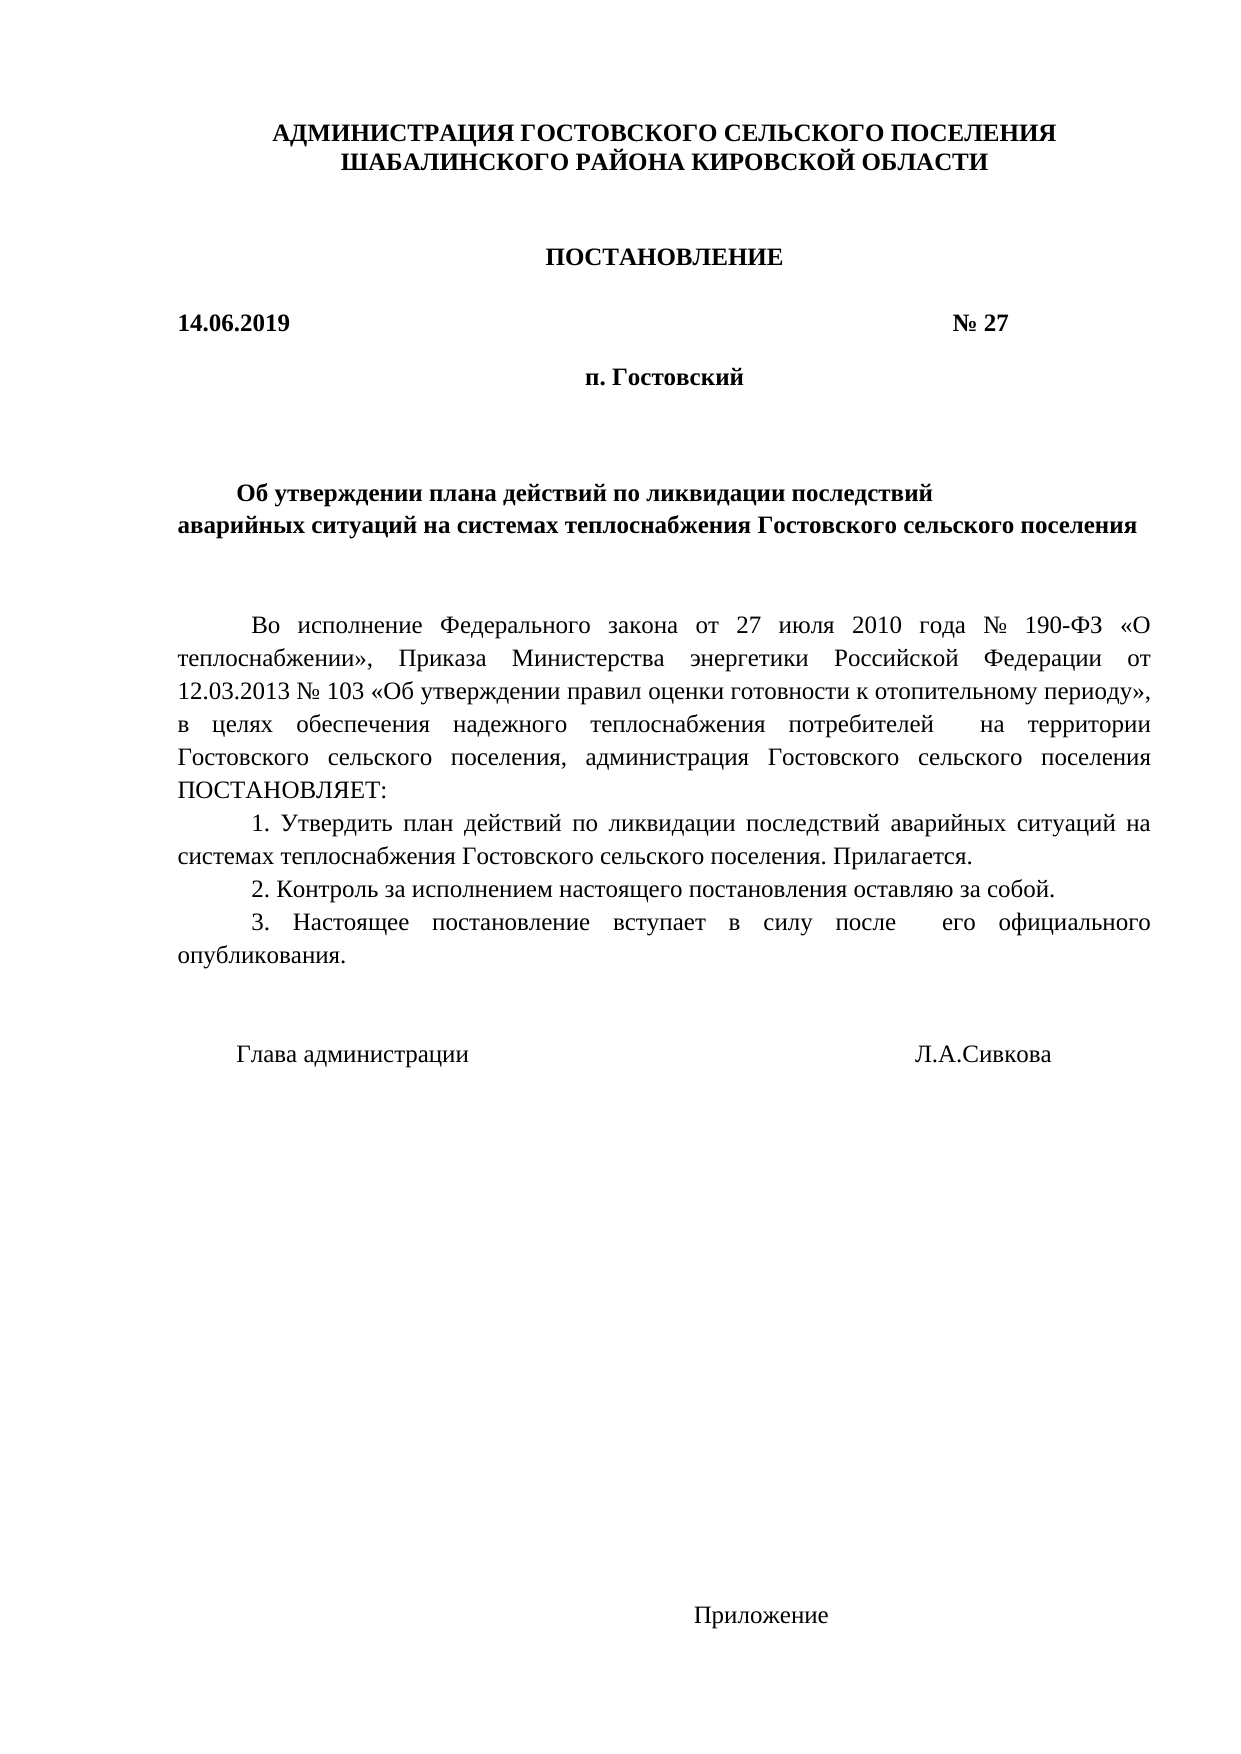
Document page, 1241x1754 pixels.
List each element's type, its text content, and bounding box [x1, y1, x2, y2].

text Во исполнение Федерального закона от 27 июля 2010 года № 190-ФЗ «О теплоснабжении», Приказа Министерства энергетики Российской Федерации от 12.03.2013 № 103 «Об утверждении правил оценки готовности к отопительному периоду», в целях обеспечения надежного теплоснабжения потребителей на территории Гостовского сельского поселения, администрация Гостовского сельского поселения ПОСТАНОВЛЯЕТ: [177, 610, 1152, 803]
title АДМИНИСТРАЦИЯ ГОСТОВСКОГО СЕЛЬСКОГО ПОСЕЛЕНИЯ ШАБАЛИНСКОГО РАЙОНА КИРОВСКОЙ ОБЛАСТИ [177, 118, 1152, 176]
text аварийных ситуаций на системах теплоснабжения Гостовского сельского поселения [177, 511, 1152, 539]
text Приложение [177, 1600, 1152, 1629]
text Глава администрации Л.А.Сивкова [177, 1039, 1152, 1068]
text 3. Настоящее постановление вступает в силу после его официального опубликования. [177, 907, 1152, 969]
text Об утверждении плана действий по ликвидации последствий [177, 478, 1152, 506]
text 2. Контроль за исполнением настоящего постановления оставляю за собой. [177, 874, 1152, 903]
text 14.06.2019 № 27 [177, 308, 1152, 337]
text п. Гостовский [177, 362, 1152, 391]
title ПОСТАНОВЛЕНИЕ [177, 242, 1152, 271]
text 1. Утвердить план действий по ликвидации последствий аварийных ситуаций на системах теплоснабжения Гостовского сельского поселения. Прилагается. [177, 808, 1152, 869]
